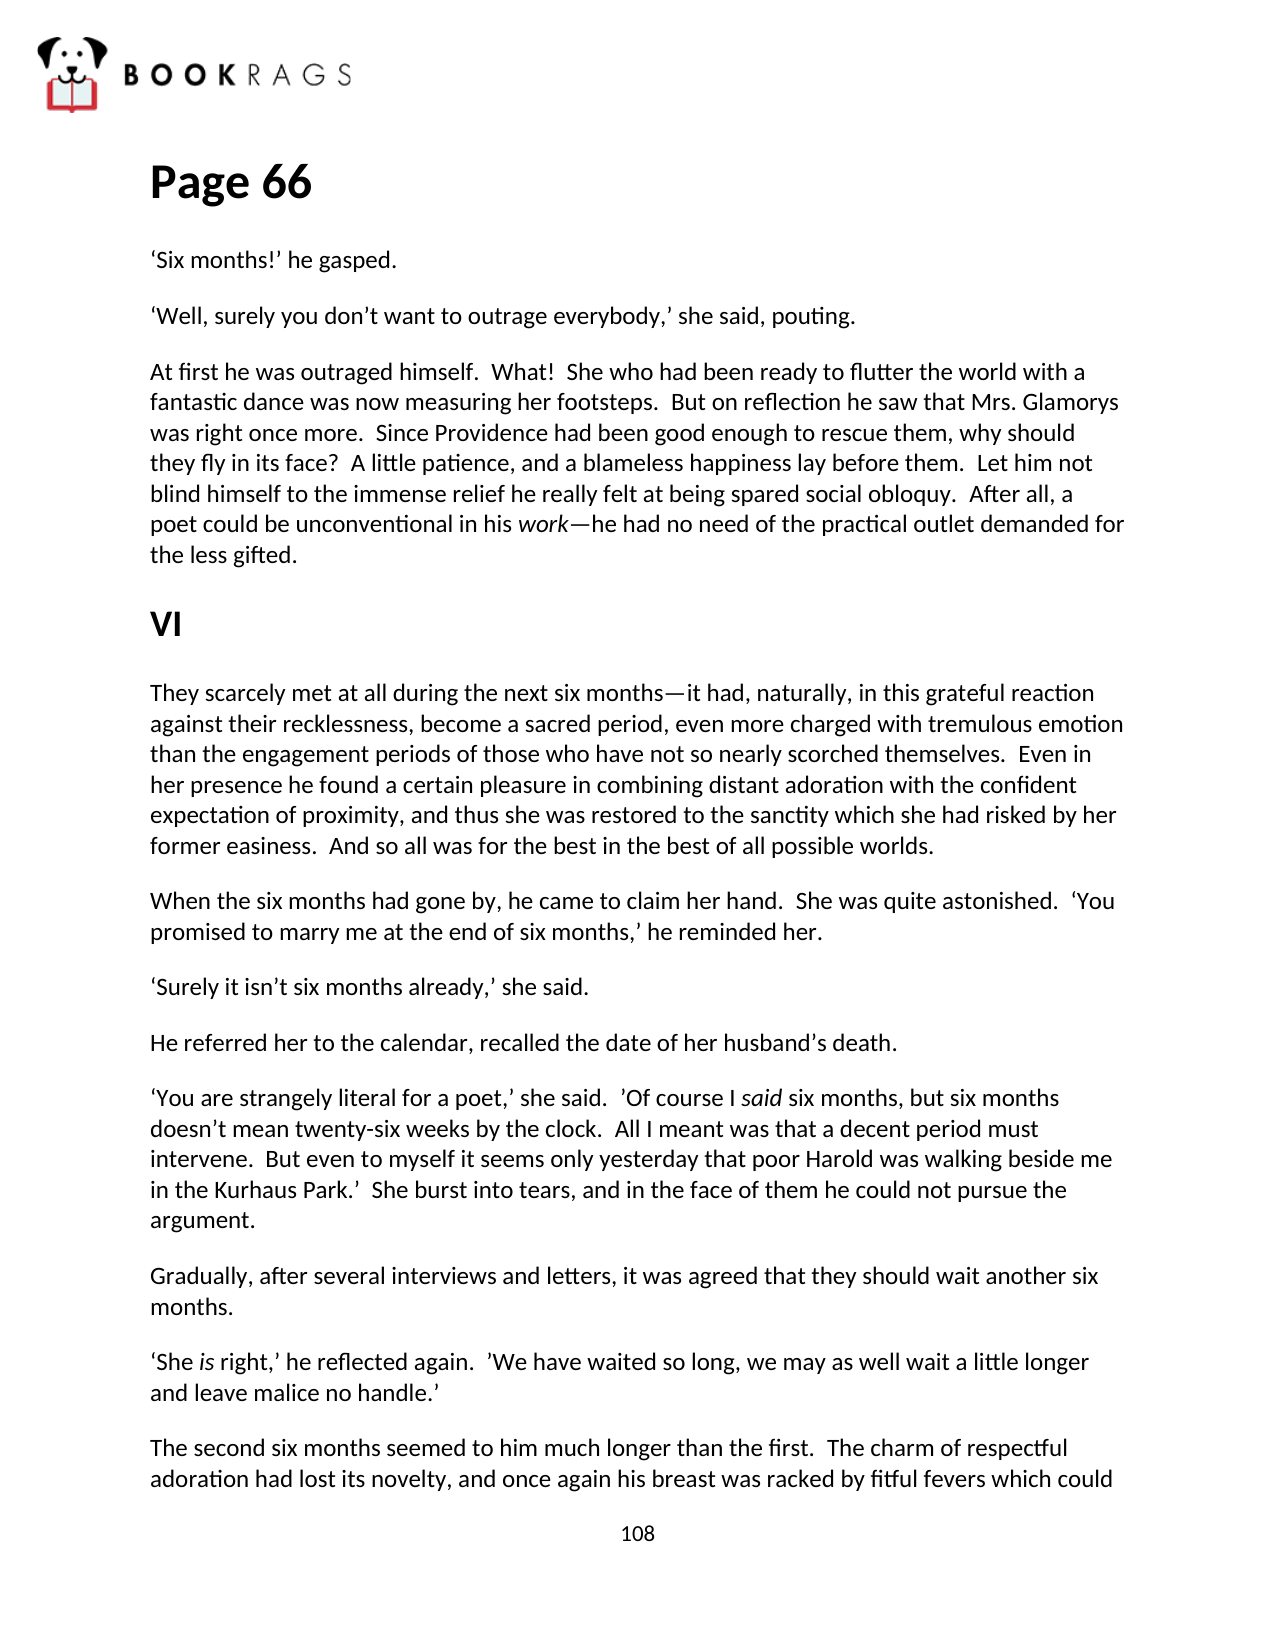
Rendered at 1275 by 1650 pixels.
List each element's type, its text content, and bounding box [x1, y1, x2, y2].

text ‘She is right,’ he reflected again. ’We have waited so long, we may as well wait a little longer and leave malice no handle.’ [150, 1346, 1125, 1407]
text At first he was outraged himself. What! She who had been ready to flutter the world with a fantastic dance was now measuring her footsteps. But on reflection he saw that Mrs. Glamorys was right once more. Since Providence had been good enough to rescue them, why should they fly in its face? A little patience, and a blameless happiness lay before them. Let him not blind himself to the immense relief he really felt at being spared social obloquy. After all, a poet could be unconventional in his work—­he had no need of the practical outlet demanded for the less gifted. [150, 356, 1125, 569]
text Gradually, after several interviews and letters, it was agreed that they should wait another six months. [150, 1260, 1125, 1321]
text ‘Well, surely you don’t want to outrage everybody,’ she said, pouting. [150, 300, 1125, 331]
picture [37, 37, 351, 113]
text VI [150, 600, 1125, 646]
text ‘Six months!’ he gasped. [150, 244, 1125, 275]
text He referred her to the calendar, recalled the date of her husband’s death. [150, 1027, 1125, 1058]
text They scarcely met at all during the next six months—­it had, naturally, in this grateful reaction against their recklessness, become a sacred period, even more charged with tremulous emotion than the engagement periods of those who have not so nearly scorched themselves. Even in her presence he found a certain pleasure in combining distant adoration with the confident expectation of proximity, and thus she was restored to the sanctity which she had risked by her former easiness. And so all was for the best in the best of all possible worlds. [150, 677, 1125, 861]
text ‘You are strangely literal for a poet,’ she said. ’Of course I said six months, but six months doesn’t mean twenty-six weeks by the clock. All I meant was that a decent period must intervene. But even to myself it seems only yesterday that poor Harold was walking beside me in the Kurhaus Park.’ She burst into tears, and in the face of them he could not pursue the argument. [150, 1083, 1125, 1235]
text When the six months had gone by, he came to claim her hand. She was quite astonished. ‘You promised to marry me at the end of six months,’ he reminded her. [150, 886, 1125, 947]
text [150, 1432, 1125, 1493]
text Page 66 [150, 150, 1125, 211]
text ‘Surely it isn’t six months already,’ she said. [150, 972, 1125, 1002]
